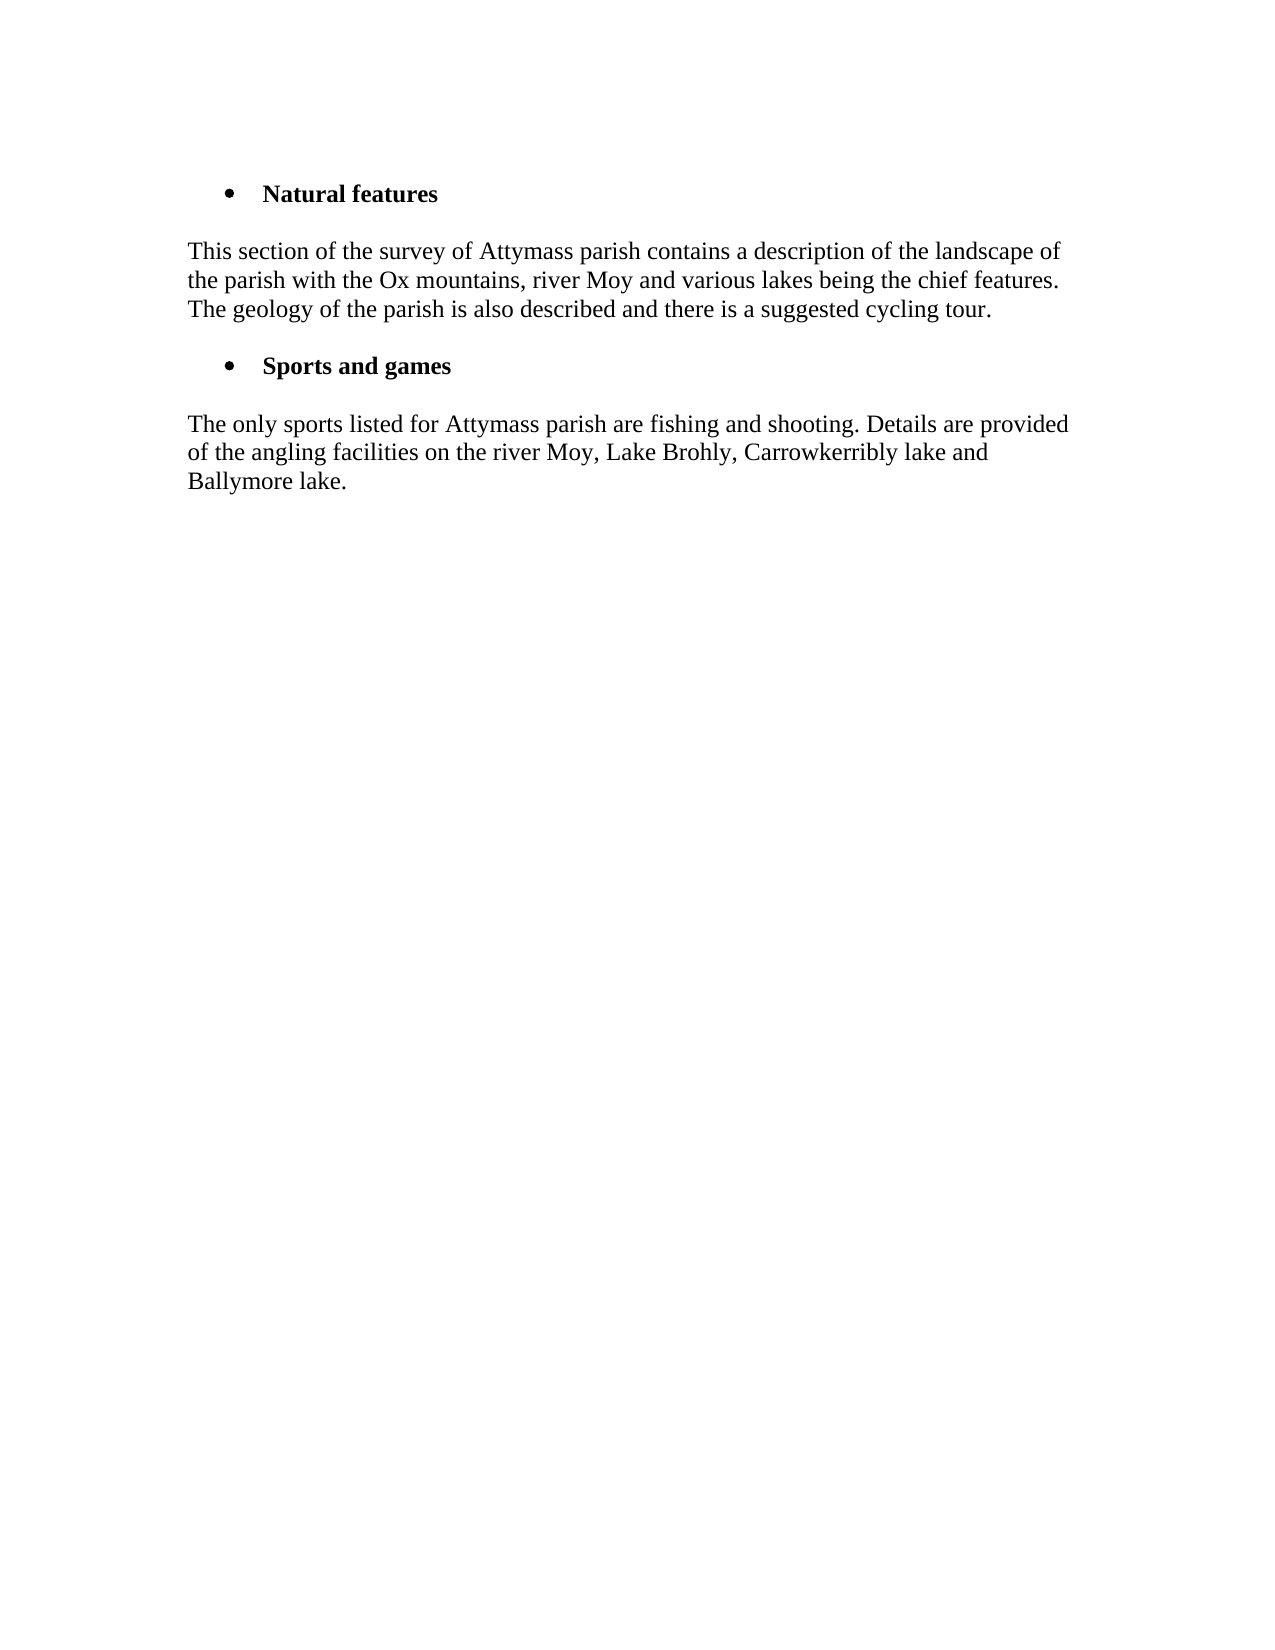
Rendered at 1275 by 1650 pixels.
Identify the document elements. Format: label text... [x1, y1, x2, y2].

list Sports and games [225, 351, 1087, 380]
text The only sports listed for Attymass parish are fishing and shooting. Details are provided of the angling facilities on the river Moy, Lake Brohly, Carrowkerribly lake and Ballymore lake. [187, 409, 1087, 495]
text This section of the survey of Attymass parish contains a description of the landscape of the parish with the Ox mountains, river Moy and various lakes being the chief features. The geology of the parish is also described and there is a suggested cycling tour. [187, 236, 1087, 322]
list Natural features [225, 179, 1087, 207]
